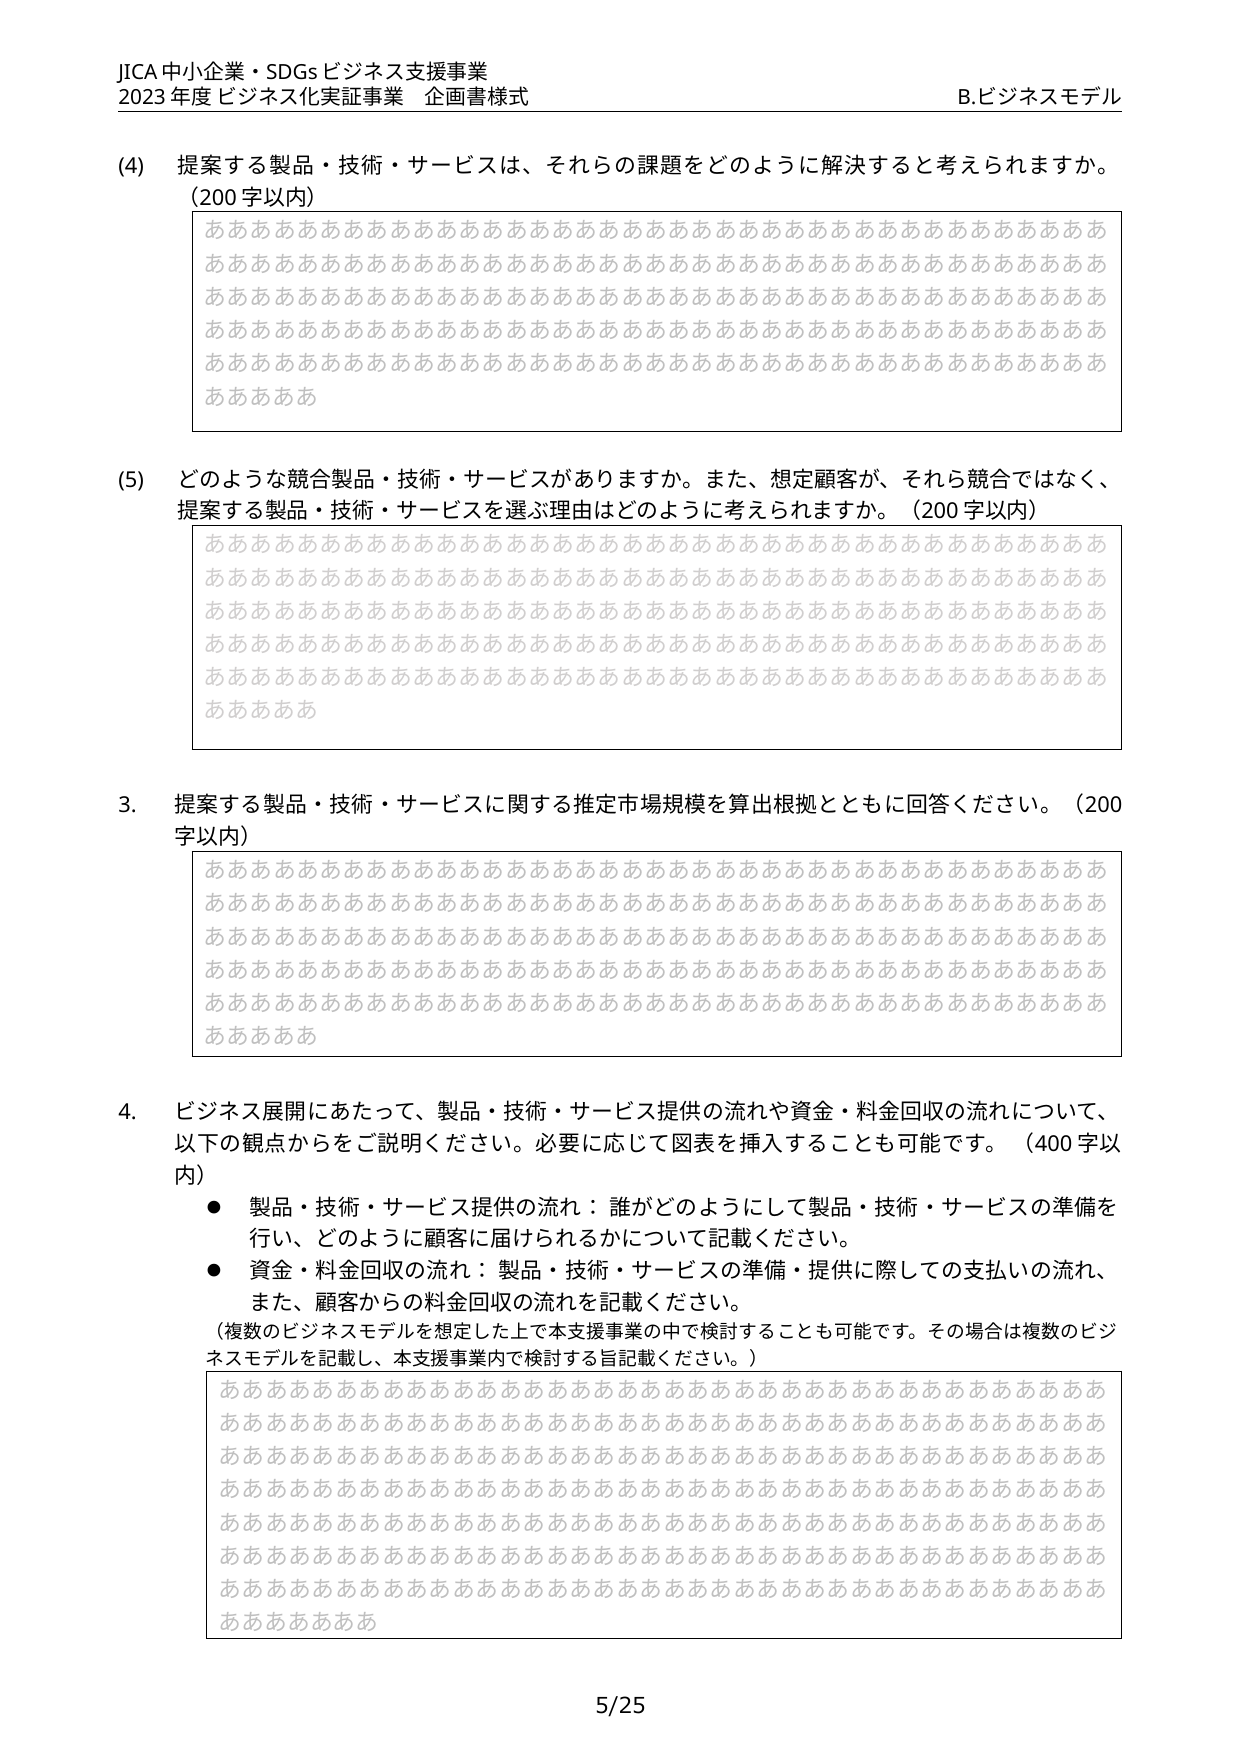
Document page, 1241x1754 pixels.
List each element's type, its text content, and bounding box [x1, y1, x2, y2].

subtitle ビジネス展開にあたって、製品・技術・サービス提供の流れや資金・料金回収の流れについて、以下の観点からをご説明ください。必要に応じて図表を挿入することも可能です。（400字以内） [118, 1094, 1122, 1189]
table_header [193, 212, 1121, 431]
subtitle どのような競合製品・技術・サービスがありますか。また、想定顧客が、それら競合ではなく、提案する製品・技術・サービスを選ぶ理由はどのように考えられますか。（200字以内） [118, 462, 1122, 525]
subtitle 提案する製品・技術・サービスは、それらの課題をどのように解決すると考えられますか。（200字以内） [118, 148, 1122, 211]
list 製品・技術・サービス提供の流れ： 誰がどのようにして製品・技術・サービスの準備を行い、どのように顧客に届けられるかについて記載ください。 [206, 1189, 1122, 1253]
list 資金・料金回収の流れ： 製品・技術・サービスの準備・提供に際しての支払いの流れ、また、顧客からの料金回収の流れを記載ください。 [206, 1253, 1122, 1316]
subtitle 提案する製品・技術・サービスに関する推定市場規模を算出根拠とともに回答ください。（200字以内） [118, 787, 1122, 851]
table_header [207, 1372, 1121, 1637]
text （複数のビジネスモデルを想定した上で本支援事業の中で検討することも可能です。その場合は複数のビジネスモデルを記載し、本支援事業内で検討する旨記載ください。） [206, 1316, 1122, 1371]
